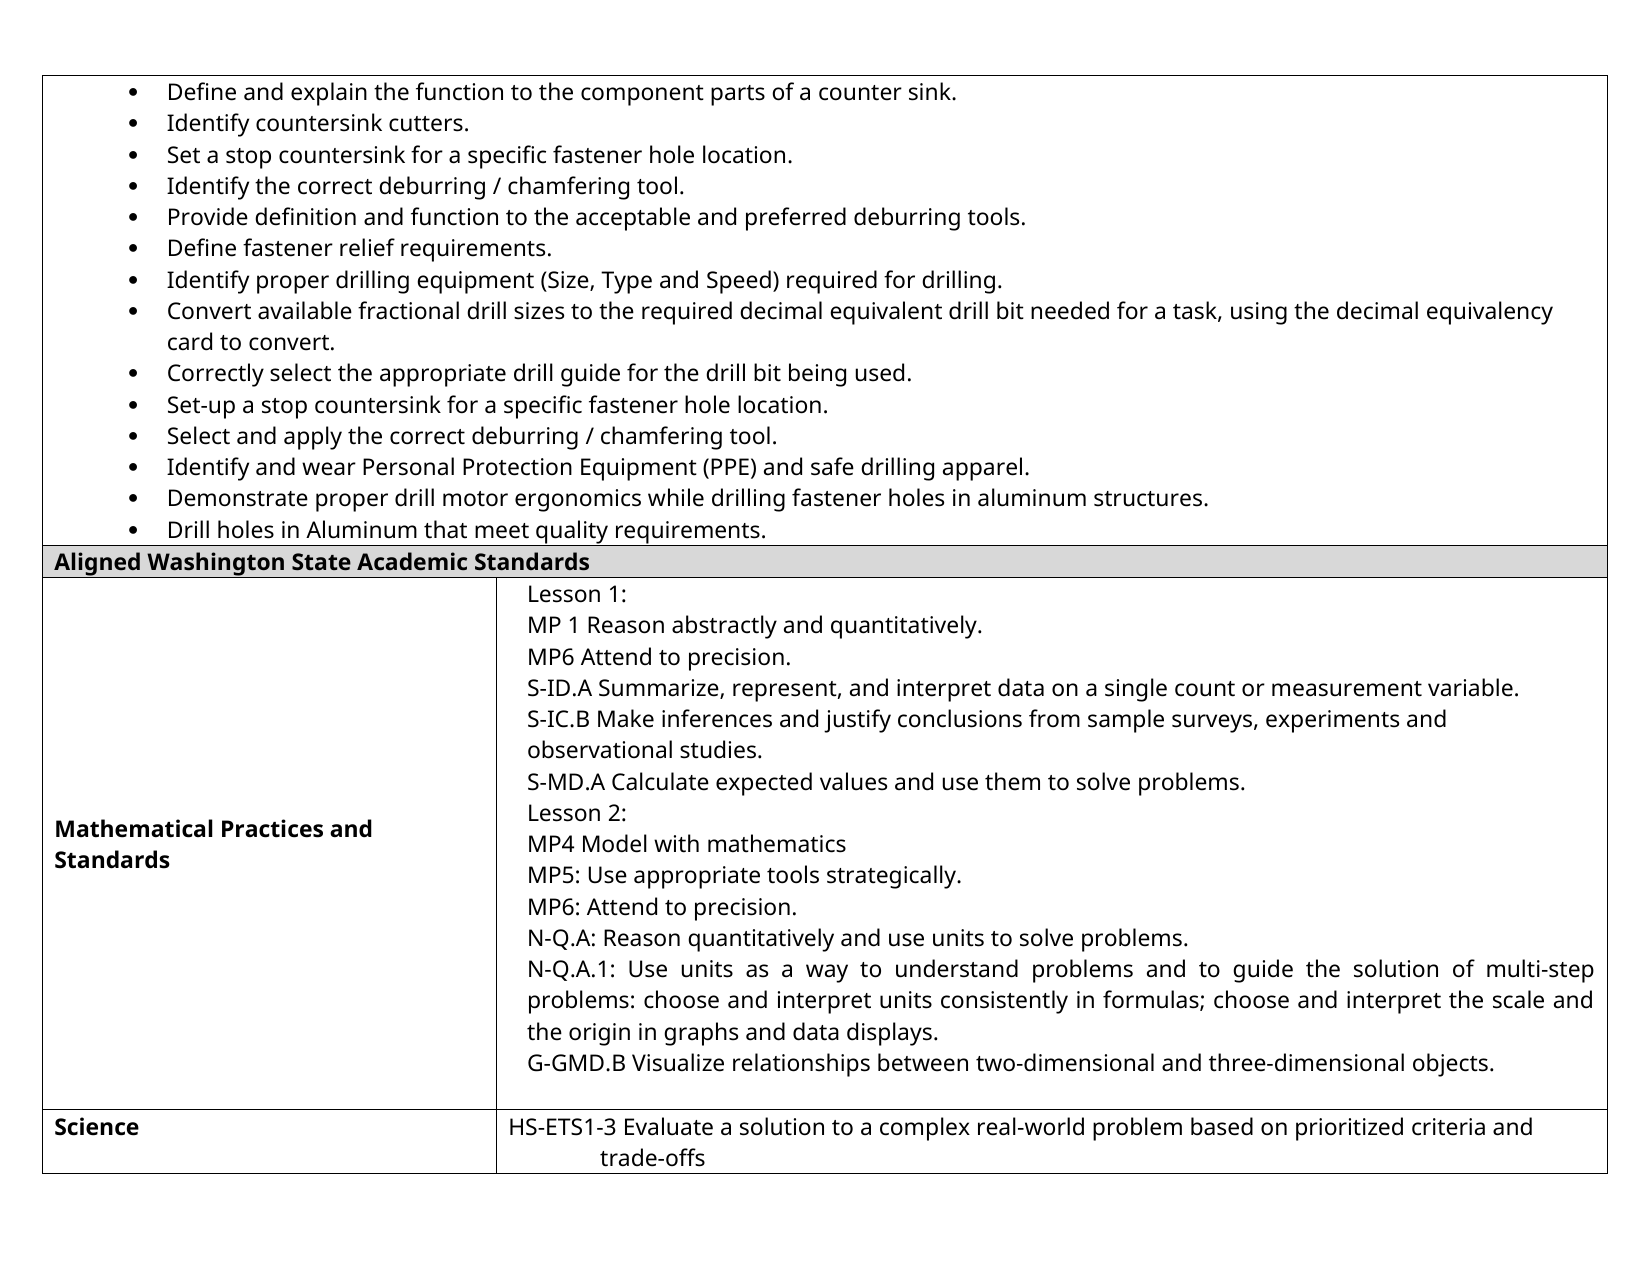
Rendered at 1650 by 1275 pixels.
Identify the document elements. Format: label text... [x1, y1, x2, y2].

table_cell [497, 1110, 1607, 1173]
table_cell Aligned Washington State Academic Standards [43, 546, 1607, 577]
table_cell Mathematical Practices and Standards [43, 578, 496, 1109]
table_cell Lesson 1: MP 1 Reason abstractly and quantitatively. MP6 Attend to precision. S-ID.A Summarize, represent, and interpret data on a single count or measurement variable. S-IC.B Make inferences and justify conclusions from sample surveys, experiments and observational studies. S-MD.A Calculate expected values and use them to solve problems. Lesson 2: MP4 Model with mathematics MP5: Use appropriate tools strategically. MP6: Attend to precision. N-Q.A: Reason quantitatively and use units to solve problems. N-Q.A.1: Use units as a way to understand problems and to guide the solution of multi-step problems: choose and interpret units consistently in formulas; choose and interpret the scale and the origin in graphs and data displays. G-GMD.B Visualize relationships between two-dimensional and three-dimensional objects. [497, 578, 1607, 1109]
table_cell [43, 76, 1607, 545]
table_cell Science [43, 1110, 496, 1173]
